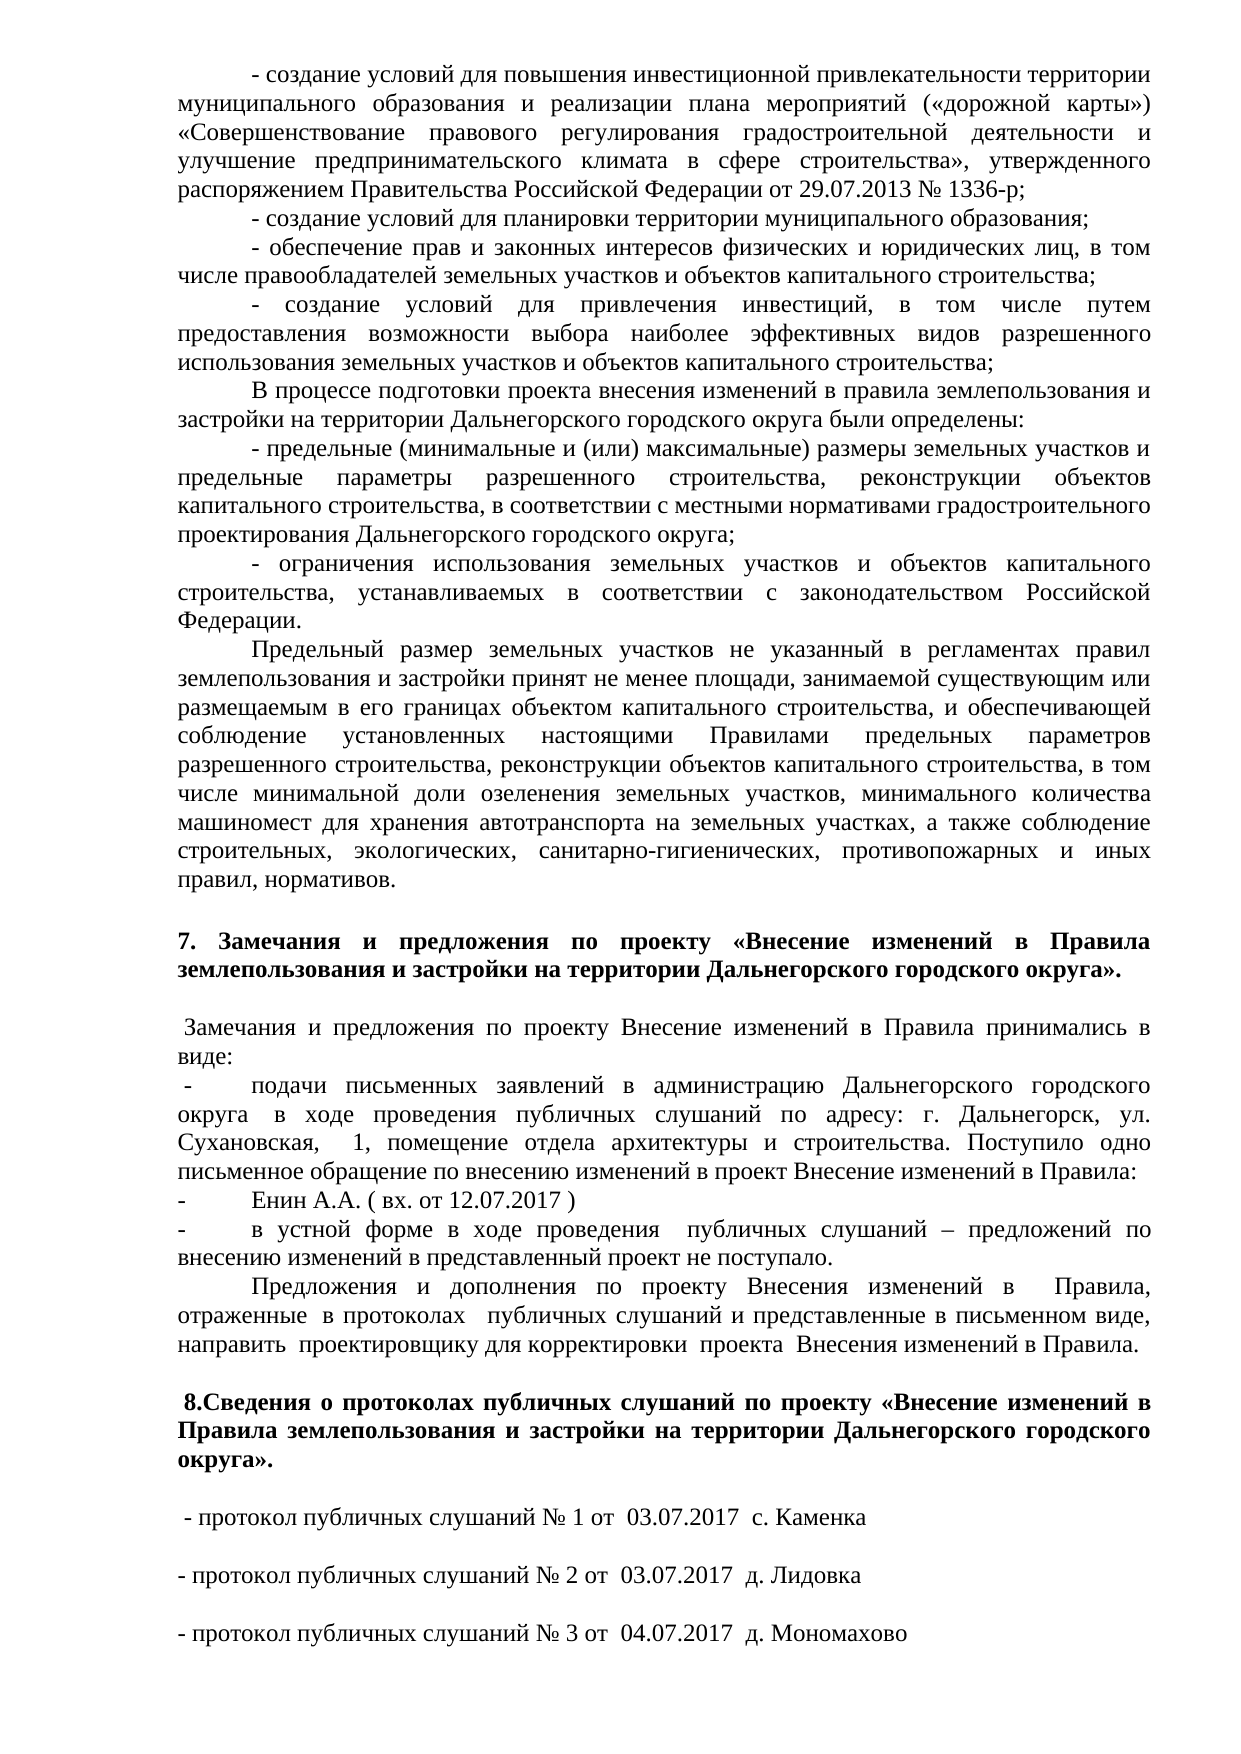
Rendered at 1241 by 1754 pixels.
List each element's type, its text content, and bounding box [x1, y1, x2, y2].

text 7. Замечания и предложения по проекту «Внесение изменений в Правила землепользования и застройки на территории Дальнегорского городского округа». [177, 926, 1152, 983]
text - Енин А.А. ( вх. от 12.07.2017 ) [177, 1185, 1152, 1214]
text - протокол публичных слушаний № 3 от 04.07.2017 д. Мономахово [177, 1618, 1152, 1647]
text - протокол публичных слушаний № 2 от 03.07.2017 д. Лидовка [177, 1560, 1152, 1589]
text - предельные (минимальные и (или) максимальные) размеры земельных участков и предельные параметры разрешенного строительства, реконструкции объектов капитального строительства, в соответствии с местными нормативами градостроительного проектирования Дальнегорского городского округа; [177, 433, 1152, 548]
text Предложения и дополнения по проекту Внесения изменений в Правила, отраженные в протоколах публичных слушаний и представленные в письменном виде, направить проектировщику для корректировки проекта Внесения изменений в Правила. [177, 1271, 1152, 1357]
text - создание условий для повышения инвестиционной привлекательности территории муниципального образования и реализации плана мероприятий («дорожной карты») «Совершенствование правового регулирования градостроительной деятельности и улучшение предпринимательского климата в сфере строительства», утвержденного распоряжением Правительства Российской Федерации от 29.07.2013 № 1336-р; [177, 59, 1152, 203]
text - ограничения использования земельных участков и объектов капитального строительства, устанавливаемых в соответствии с законодательством Российской Федерации. [177, 548, 1152, 634]
text Замечания и предложения по проекту Внесение изменений в Правила принимались в виде: [177, 1012, 1152, 1070]
text - протокол публичных слушаний № 1 от 03.07.2017 с. Каменка [177, 1502, 1152, 1531]
text 8.Сведения о протоколах публичных слушаний по проекту «Внесение изменений в Правила землепользования и застройки на территории Дальнегорского городского округа». [177, 1387, 1152, 1473]
text - обеспечение прав и законных интересов физических и юридических лиц, в том числе правообладателей земельных участков и объектов капитального строительства; [177, 232, 1152, 289]
text - в устной форме в ходе проведения публичных слушаний – предложений по внесению изменений в представленный проект не поступало. [177, 1214, 1152, 1271]
text - подачи письменных заявлений в администрацию Дальнегорского городского округа в ходе проведения публичных слушаний по адресу: г. Дальнегорск, ул. Сухановская, 1, помещение отдела архитектуры и строительства. Поступило одно письменное обращение по внесению изменений в проект Внесение изменений в Правила: [177, 1070, 1152, 1185]
text - создание условий для планировки территории муниципального образования; [177, 203, 1152, 232]
text Предельный размер земельных участков не указанный в регламентах правил землепользования и застройки принят не менее площади, занимаемой существующим или размещаемым в его границах объектом капитального строительства, и обеспечивающей соблюдение установленных настоящими Правилами предельных параметров разрешенного строительства, реконструкции объектов капитального строительства, в том числе минимальной доли озеленения земельных участков, минимального количества машиномест для хранения автотранспорта на земельных участках, а также соблюдение строительных, экологических, санитарно-гигиенических, противопожарных и иных правил, нормативов. [177, 634, 1152, 893]
text - создание условий для привлечения инвестиций, в том числе путем предоставления возможности выбора наиболее эффективных видов разрешенного использования земельных участков и объектов капитального строительства; [177, 289, 1152, 375]
text В процессе подготовки проекта внесения изменений в правила землепользования и застройки на территории Дальнегорского городского округа были определены: [177, 375, 1152, 433]
